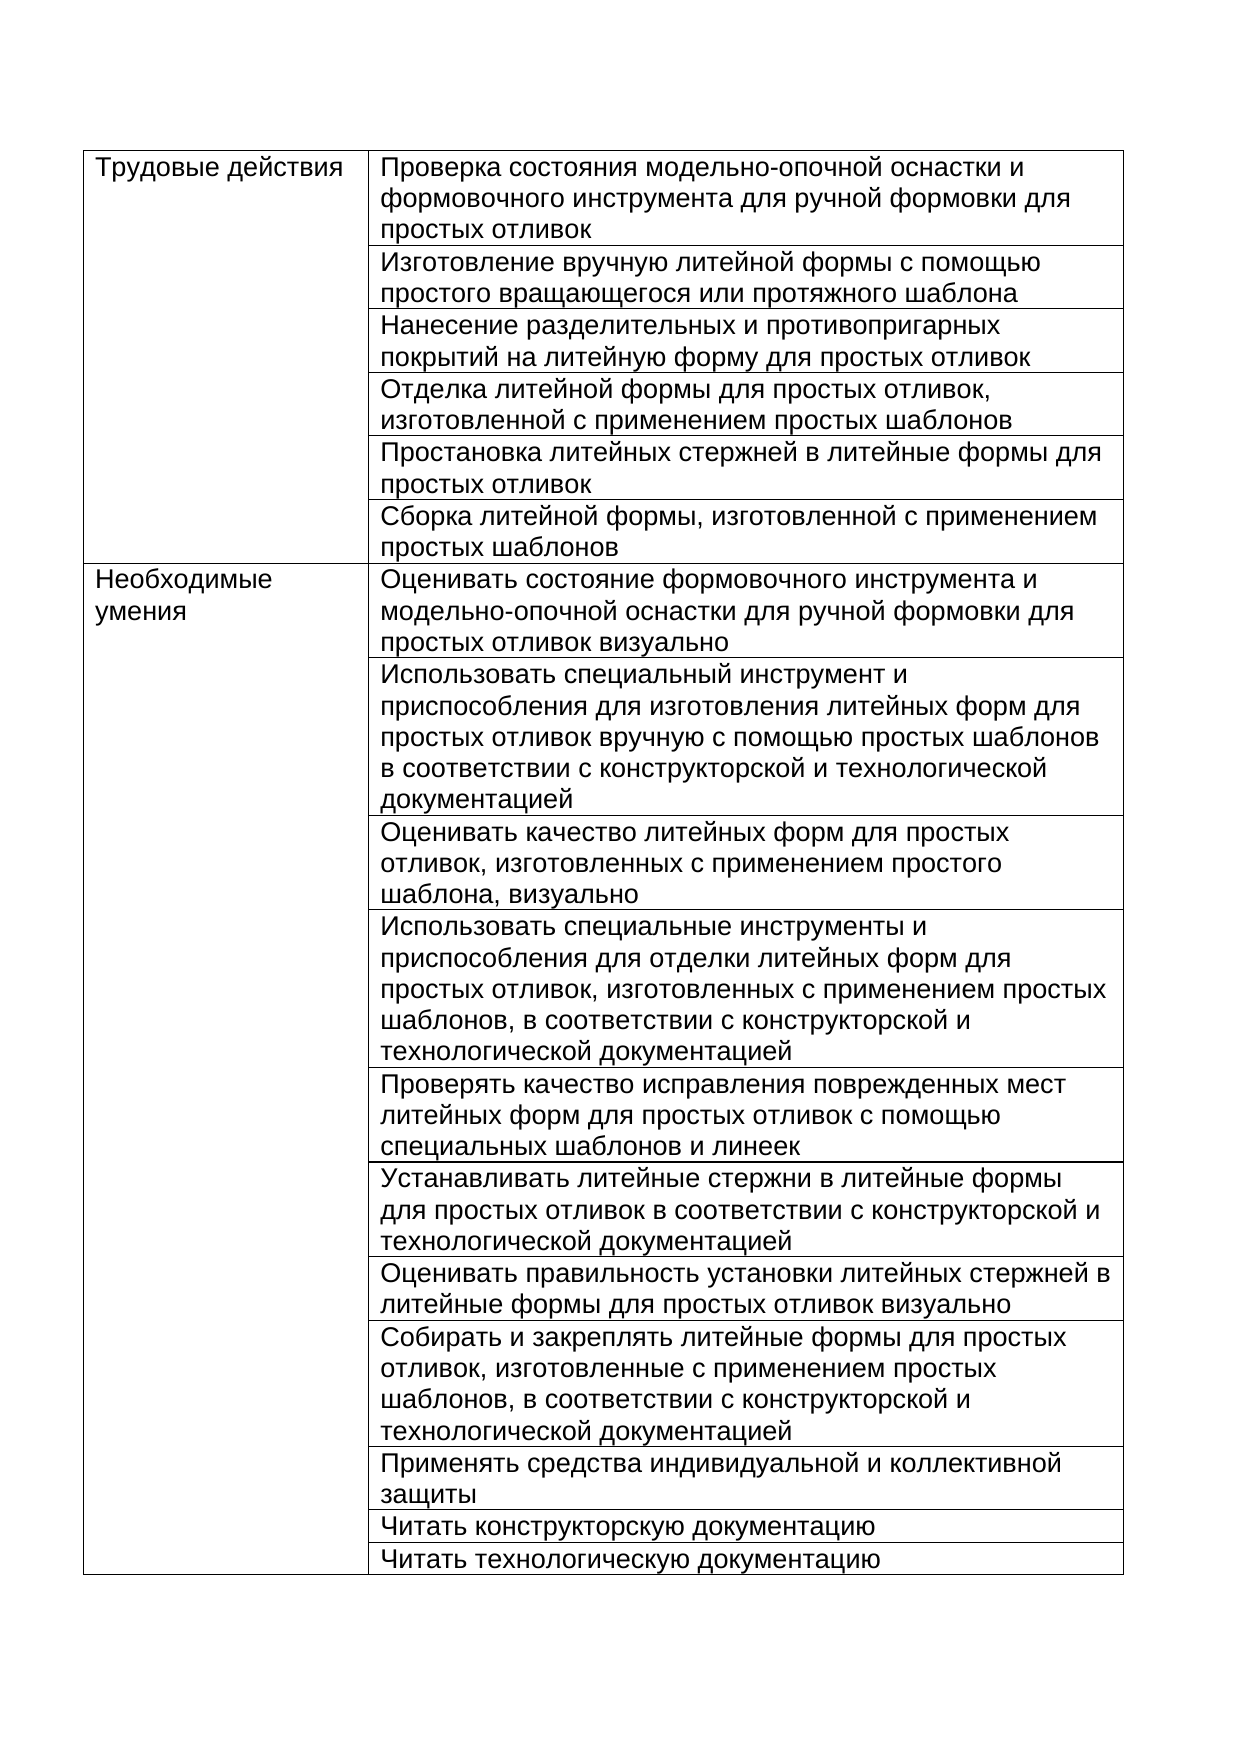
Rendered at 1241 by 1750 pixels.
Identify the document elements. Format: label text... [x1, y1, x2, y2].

table_cell Применять средства индивидуальной и коллективной защиты [369, 1447, 1123, 1509]
table_cell Оценивать качество литейных форм для простых отливок, изготовленных с применением простого шаблона, визуально [369, 816, 1123, 909]
table_cell Проверять качество исправления поврежденных мест литейных форм для простых отливок с помощью специальных шаблонов и линеек [369, 1068, 1123, 1161]
table_cell Использовать специальные инструменты и приспособления для отделки литейных форм для простых отливок, изготовленных с применением простых шаблонов, в соответствии с конструкторской и технологической документацией [369, 910, 1123, 1067]
table_cell Оценивать правильность установки литейных стержней в литейные формы для простых отливок визуально [369, 1257, 1123, 1320]
table_header Трудовые действия [84, 151, 368, 562]
table_cell Устанавливать литейные стержни в литейные формы для простых отливок в соответствии с конструкторской и технологической документацией [369, 1163, 1123, 1256]
table_cell Читать технологическую документацию [369, 1543, 1123, 1574]
table_cell Нанесение разделительных и противопригарных покрытий на литейную форму для простых отливок [369, 309, 1123, 372]
table_cell Использовать специальный инструмент и приспособления для изготовления литейных форм для простых отливок вручную с помощью простых шаблонов в соответствии с конструкторской и технологической документацией [369, 658, 1123, 814]
table_cell Простановка литейных стержней в литейные формы для простых отливок [369, 436, 1123, 499]
table_cell Собирать и закреплять литейные формы для простых отливок, изготовленные с применением простых шаблонов, в соответствии с конструкторской и технологической документацией [369, 1321, 1123, 1446]
table_cell Изготовление вручную литейной формы с помощью простого вращающегося или протяжного шаблона [369, 246, 1123, 308]
table_cell Отделка литейной формы для простых отливок, изготовленной с применением простых шаблонов [369, 373, 1123, 435]
table_header Проверка состояния модельно-опочной оснастки и формовочного инструмента для ручной формовки для простых отливок [369, 151, 1123, 245]
table_cell Необходимые умения [84, 564, 368, 1574]
table_cell Сборка литейной формы, изготовленной с применением простых шаблонов [369, 500, 1123, 562]
table_cell Читать конструкторскую документацию [369, 1510, 1123, 1542]
table_cell Оценивать состояние формовочного инструмента и модельно-опочной оснастки для ручной формовки для простых отливок визуально [369, 564, 1123, 657]
